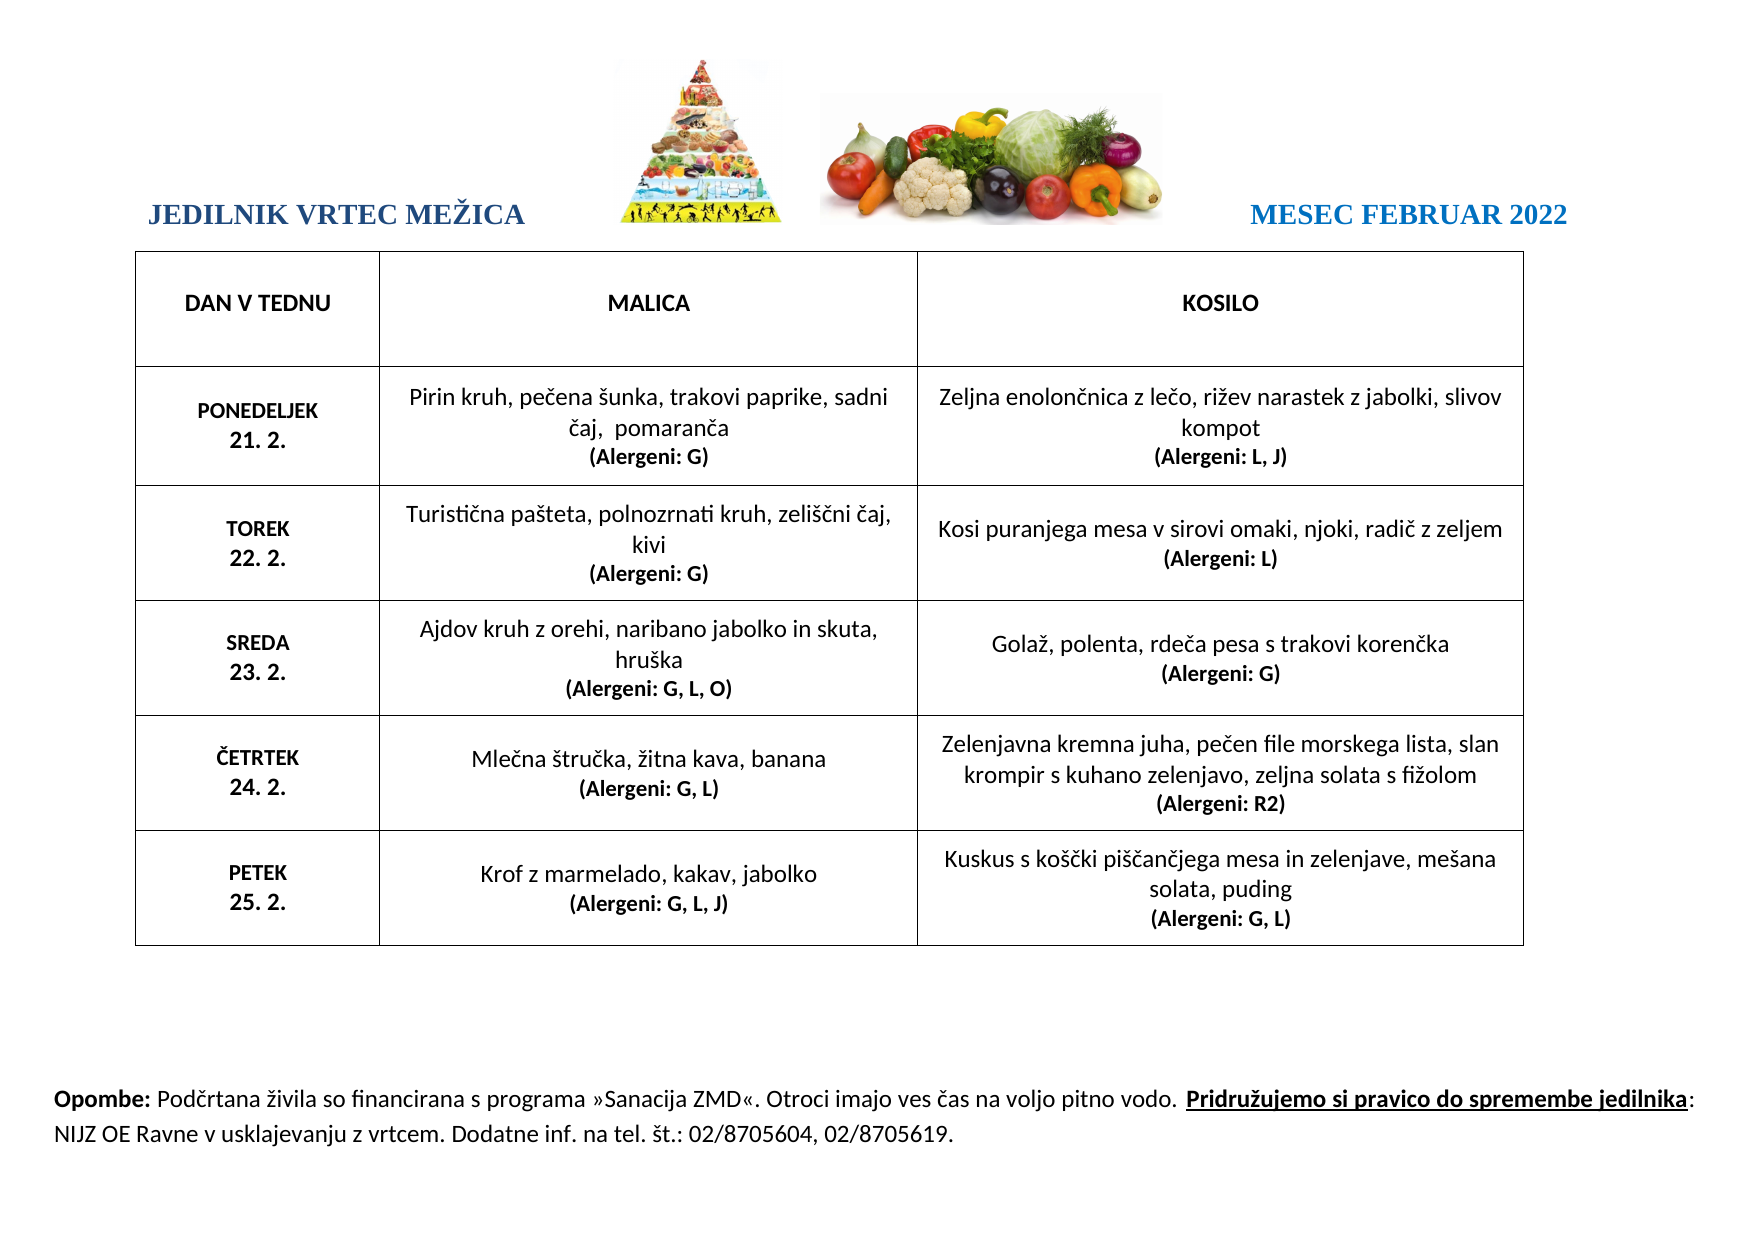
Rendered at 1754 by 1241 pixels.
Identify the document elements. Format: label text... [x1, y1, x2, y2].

table_cell Krof z marmelado, kakav, jabolko (Alergeni: G, L, J) [380, 831, 917, 944]
table_cell PETEK 25. 2. [136, 831, 379, 944]
table_cell Zelenjavna kremna juha, pečen file morskega lista, slan krompir s kuhano zelenjavo, zeljna solata s fižolom (Alergeni: R2) [918, 716, 1523, 830]
table_cell TOREK 22. 2. [136, 486, 379, 600]
table_cell Zeljna enolončnica z lečo, rižev narastek z jabolki, slivov kompot (Alergeni: L, J) [918, 367, 1523, 485]
table_cell Ajdov kruh z orehi, naribano jabolko in skuta, hruška (Alergeni: G, L, O) [380, 601, 917, 715]
table_cell Golaž, polenta, rdeča pesa s trakovi korenčka (Alergeni: G) [918, 601, 1523, 715]
table_cell Kosi puranjega mesa v sirovi omaki, njoki, radič z zeljem (Alergeni: L) [918, 486, 1523, 600]
table_cell SREDA 23. 2. [136, 601, 379, 715]
table_cell Kuskus s koščki piščančjega mesa in zelenjave, mešana solata, puding (Alergeni: G, L) [918, 831, 1523, 944]
table_cell Pirin kruh, pečena šunka, trakovi paprike, sadni čaj, pomaranča (Alergeni: G) [380, 367, 917, 485]
table_cell ČETRTEK 24. 2. [136, 716, 379, 830]
picture [612, 59, 784, 225]
table_header KOSILO [918, 252, 1523, 366]
table_header DAN V TEDNU [136, 252, 379, 366]
picture [819, 93, 1163, 225]
table_header MALICA [380, 252, 917, 366]
table_cell Turistična pašteta, polnozrnati kruh, zeliščni čaj, kivi (Alergeni: G) [380, 486, 917, 600]
table_cell Mlečna štručka, žitna kava, banana (Alergeni: G, L) [380, 716, 917, 830]
table_cell PONEDELJEK 21. 2. [136, 367, 379, 485]
